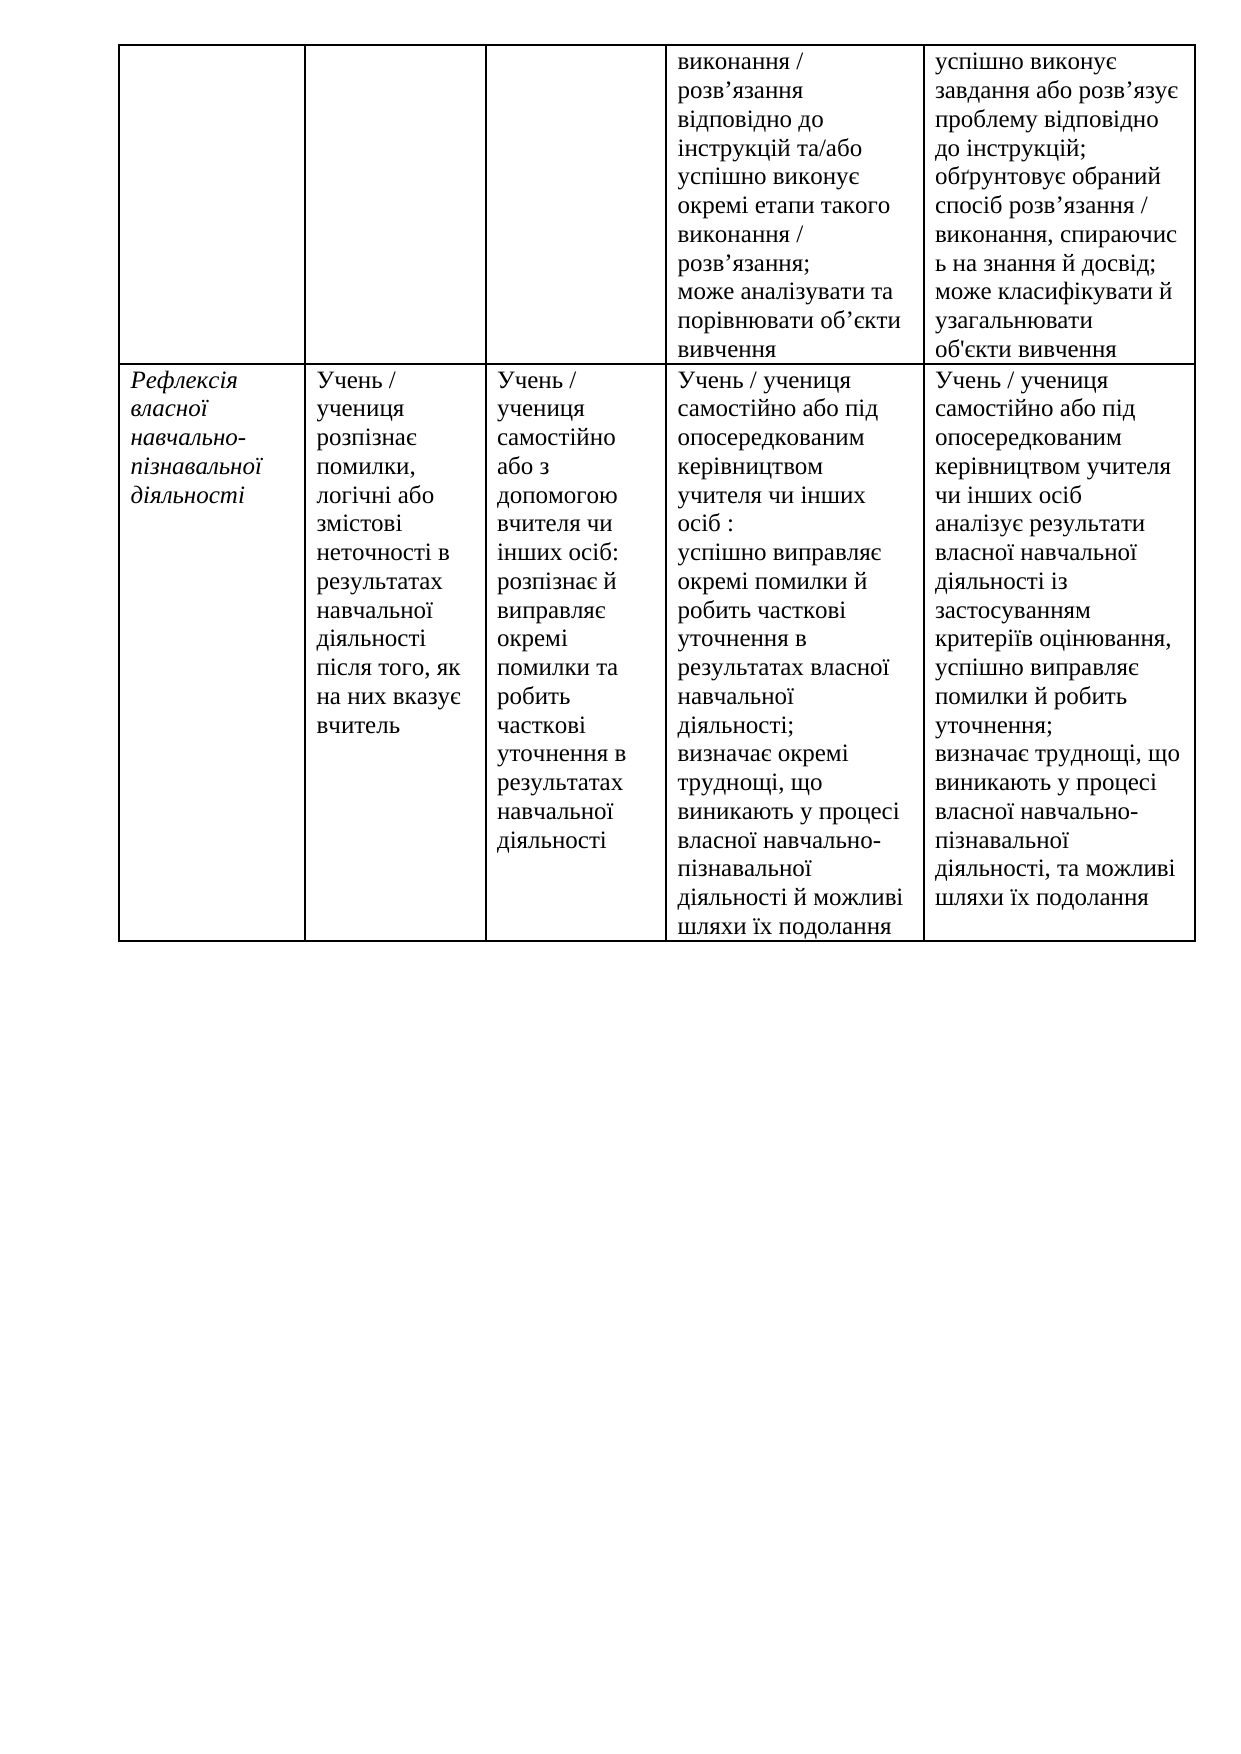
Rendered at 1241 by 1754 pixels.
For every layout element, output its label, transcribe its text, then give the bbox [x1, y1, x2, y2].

table_cell Учень / учениця розпізнає помилки, логічні або змістові неточності в результатах навчальної діяльності після того, як на них вказує вчитель [306, 365, 485, 940]
table_cell Учень / учениця самостійно або з допомогою вчителя чи інших осіб: розпізнає й виправляє окремі помилки та робить часткові уточнення в результатах навчальної діяльності [487, 365, 665, 940]
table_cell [667, 46, 923, 363]
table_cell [925, 46, 1194, 363]
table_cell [487, 46, 665, 363]
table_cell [120, 46, 304, 363]
table_cell Рефлексія власної навчально-пізнавальної діяльності [120, 365, 304, 940]
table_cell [306, 46, 485, 363]
table_cell Учень / учениця самостійно або під опосередкованим керівництвом учителя чи інших осіб аналізує результати власної навчальної діяльності із застосуванням критеріїв оцінювання, успішно виправляє помилки й робить уточнення; визначає труднощі, що виникають у процесі власної навчально-пізнавальної діяльності, та можливі шляхи їх подолання [925, 365, 1194, 940]
table_cell Учень / учениця самостійно або під опосередкованим керівництвом учителя чи інших осіб : успішно виправляє окремі помилки й робить часткові уточнення в результатах власної навчальної діяльності; визначає окремі труднощі, що виникають у процесі власної навчально-пізнавальної діяльності й можливі шляхи їх подолання [667, 365, 923, 940]
